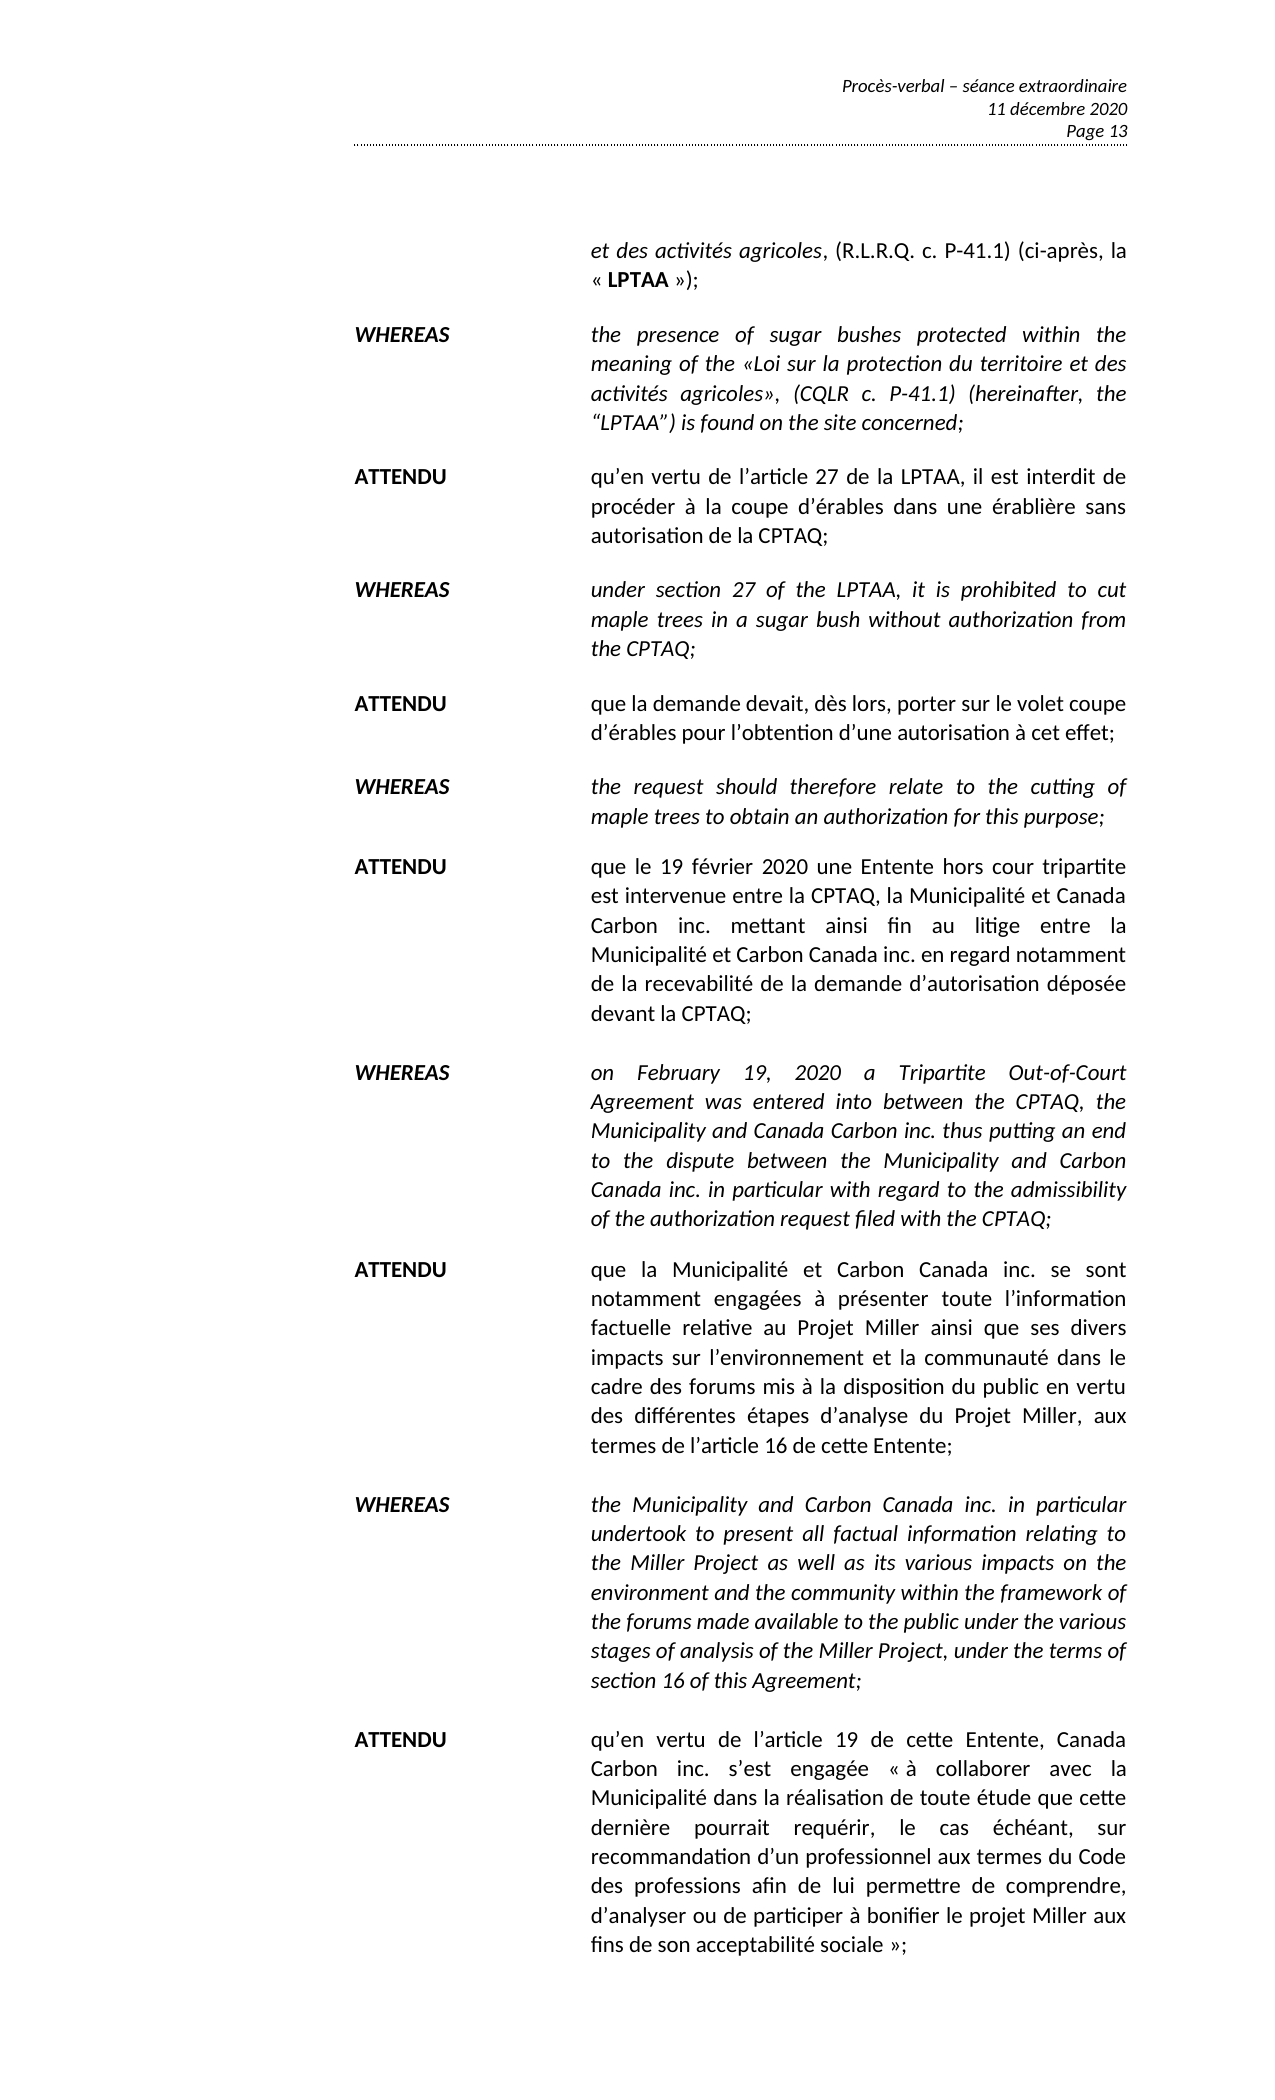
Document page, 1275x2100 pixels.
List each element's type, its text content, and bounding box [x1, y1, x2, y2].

text ATTENDU qu’en vertu de l’article 19 de cette Entente, Canada Carbon inc. s’est engagée « à collaborer avec la Municipalité dans la réalisation de toute étude que cette dernière pourrait requérir, le cas échéant, sur recommandation d’un professionnel aux termes du Code des professions afin de lui permettre de comprendre, d’analyser ou de participer à bonifier le projet Miller aux fins de son acceptabilité sociale »; [354, 1725, 1127, 1958]
text WHEREAS on February 19, 2020 a Tripartite Out-of-Court Agreement was entered into between the CPTAQ, the Municipality and Canada Carbon inc. thus putting an end to the dispute between the Municipality and Carbon Canada inc. in particular with regard to the admissibility of the authorization request filed with the CPTAQ; [354, 1058, 1127, 1233]
text WHEREAS the Municipality and Carbon Canada inc. in particular undertook to present all factual information relating to the Miller Project as well as its various impacts on the environment and the community within the framework of the forums made available to the public under the various stages of analysis of the Miller Project, under the terms of section 16 of this Agreement; [354, 1490, 1127, 1694]
text ATTENDU que la demande devait, dès lors, porter sur le volet coupe d’érables pour l’obtention d’une autorisation à cet effet; [354, 689, 1127, 746]
text WHEREAS under section 27 of the LPTAA, it is prohibited to cut maple trees in a sugar bush without authorization from the CPTAQ; [354, 576, 1127, 662]
text ATTENDU qu’en vertu de l’article 27 de la LPTAA, il est interdit de procéder à la coupe d’érables dans une érablière sans autorisation de la CPTAQ; [354, 462, 1127, 549]
text ATTENDU que la Municipalité et Carbon Canada inc. se sont notamment engagées à présenter toute l’information factuelle relative au Projet Miller ainsi que ses divers impacts sur l’environnement et la communauté dans le cadre des forums mis à la disposition du public en vertu des différentes étapes d’analyse du Projet Miller, aux termes de l’article 16 de cette Entente; [354, 1255, 1127, 1459]
text WHEREAS the presence of sugar bushes protected within the meaning of the «Loi sur la protection du territoire et des activités agricoles», (CQLR c. P-41.1) (hereinafter, the “LPTAA”) is found on the site concerned; [354, 320, 1127, 436]
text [354, 236, 1127, 294]
text WHEREAS the request should therefore relate to the cutting of maple trees to obtain an authorization for this purpose; [354, 772, 1127, 830]
text ATTENDU que le 19 février 2020 une Entente hors cour tripartite est intervenue entre la CPTAQ, la Municipalité et Canada Carbon inc. mettant ainsi fin au litige entre la Municipalité et Carbon Canada inc. en regard notamment de la recevabilité de la demande d’autorisation déposée devant la CPTAQ; [354, 852, 1127, 1027]
